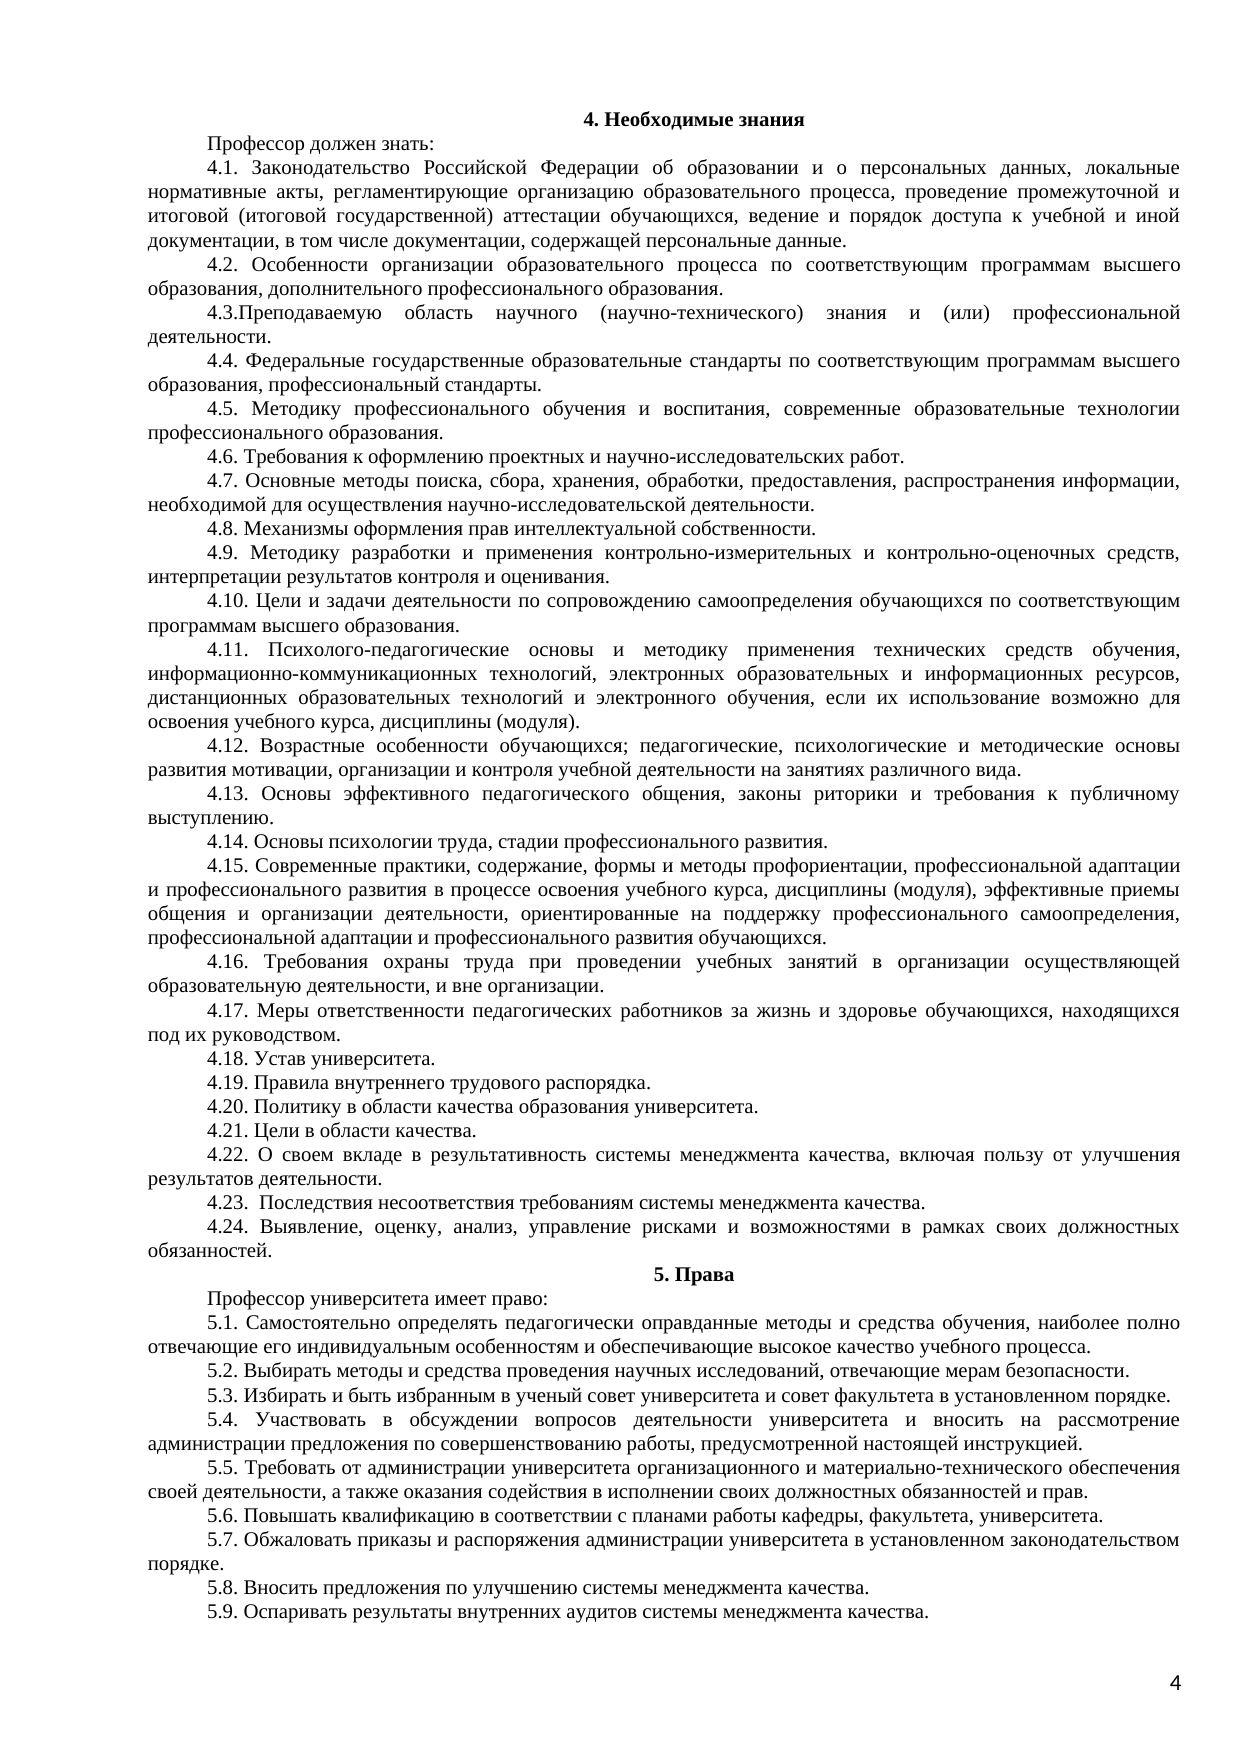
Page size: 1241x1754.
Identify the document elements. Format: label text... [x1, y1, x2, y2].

text 4.9. Методику разработки и применения контрольно-измерительных и контрольно-оценочных средств, интерпретации результатов контроля и оценивания. [148, 540, 1181, 588]
text 4. Необходимые знания [148, 107, 1181, 131]
text 4.4. Федеральные государственные образовательные стандарты по соответствующим программам высшего образования, профессиональный стандарты. [148, 348, 1181, 396]
text 4.21. Цели в области качества. [148, 1118, 1181, 1142]
text 5.9. Оспаривать результаты внутренних аудитов системы менеджмента качества. [148, 1599, 1181, 1623]
text 5.5. Требовать от администрации университета организационного и материально-технического обеспечения своей деятельности, а также оказания содействия в исполнении своих должностных обязанностей и прав. [148, 1455, 1181, 1503]
text 4.12. Возрастные особенности обучающихся; педагогические, психологические и методические основы развития мотивации, организации и контроля учебной деятельности на занятиях различного вида. [148, 733, 1181, 781]
text 4.6. Требования к оформлению проектных и научно-исследовательских работ. [148, 444, 1181, 468]
text 4.14. Основы психологии труда, стадии профессионального развития. [148, 829, 1181, 853]
text 5.8. Вносить предложения по улучшению системы менеджмента качества. [148, 1575, 1181, 1599]
text 5.4. Участвовать в обсуждении вопросов деятельности университета и вносить на рассмотрение администрации предложения по совершенствованию работы, предусмотренной настоящей инструкцией. [148, 1407, 1181, 1455]
text 5.2. Выбирать методы и средства проведения научных исследований, отвечающие мерам безопасности. [148, 1358, 1181, 1382]
text 4.20. Политику в области качества образования университета. [148, 1094, 1181, 1118]
text 4.17. Меры ответственности педагогических работников за жизнь и здоровье обучающихся, находящихся под их руководством. [148, 997, 1181, 1046]
text 4.18. Устав университета. [148, 1046, 1181, 1070]
text 4.22. О своем вкладе в результативность системы менеджмента качества, включая пользу от улучшения результатов деятельности. [148, 1142, 1181, 1190]
text 4.24. Выявление, оценку, анализ, управление рисками и возможностями в рамках своих должностных обязанностей. [148, 1214, 1181, 1262]
text 5. Права [148, 1262, 1181, 1286]
text 5.1. Самостоятельно определять педагогически оправданные методы и средства обучения, наиболее полно отвечающие его индивидуальным особенностям и обеспечивающие высокое качество учебного процесса. [148, 1310, 1181, 1358]
text 4.16. Требования охраны труда при проведении учебных занятий в организации осуществляющей образовательную деятельности, и вне организации. [148, 949, 1181, 997]
text 4.5. Методику профессионального обучения и воспитания, современные образовательные технологии профессионального образования. [148, 396, 1181, 444]
text 4.3.Преподаваемую область научного (научно-технического) знания и (или) профессиональной деятельности. [148, 300, 1181, 348]
text 5.6. Повышать квалификацию в соответствии с планами работы кафедры, факультета, университета. [148, 1503, 1181, 1527]
text 5.7. Обжаловать приказы и распоряжения администрации университета в установленном законодательством порядке. [148, 1527, 1181, 1575]
text 4.7. Основные методы поиска, сбора, хранения, обработки, предоставления, распространения информации, необходимой для осуществления научно-исследовательской деятельности. [148, 468, 1181, 516]
text 4.15. Современные практики, содержание, формы и методы профориентации, профессиональной адаптации и профессионального развития в процессе освоения учебного курса, дисциплины (модуля), эффективные приемы общения и организации деятельности, ориентированные на поддержку профессионального самоопределения, профессиональной адаптации и профессионального развития обучающихся. [148, 853, 1181, 949]
text 4.8. Механизмы оформления прав интеллектуальной собственности. [148, 516, 1181, 540]
text 4.11. Психолого-педагогические основы и методику применения технических средств обучения, информационно-коммуникационных технологий, электронных образовательных и информационных ресурсов, дистанционных образовательных технологий и электронного обучения, если их использование возможно для освоения учебного курса, дисциплины (модуля). [148, 637, 1181, 733]
text Профессор университета имеет право: [148, 1286, 1181, 1310]
text 4.10. Цели и задачи деятельности по сопровождению самоопределения обучающихся по соответствующим программам высшего образования. [148, 588, 1181, 637]
text Профессор должен знать: [148, 131, 1181, 155]
text 4.2. Особенности организации образовательного процесса по соответствующим программам высшего образования, дополнительного профессионального образования. [148, 252, 1181, 300]
text 5.3. Избирать и быть избранным в ученый совет университета и совет факультета в установленном порядке. [148, 1382, 1181, 1407]
text 4.1. Законодательство Российской Федерации об образовании и о персональных данных, локальные нормативные акты, регламентирующие организацию образовательного процесса, проведение промежуточной и итоговой (итоговой государственной) аттестации обучающихся, ведение и порядок доступа к учебной и иной документации, в том числе документации, содержащей персональные данные. [148, 155, 1181, 252]
text 4.19. Правила внутреннего трудового распорядка. [148, 1070, 1181, 1094]
text 4.13. Основы эффективного педагогического общения, законы риторики и требования к публичному выступлению. [148, 781, 1181, 829]
text 4.23. Последствия несоответствия требованиям системы менеджмента качества. [148, 1190, 1181, 1214]
